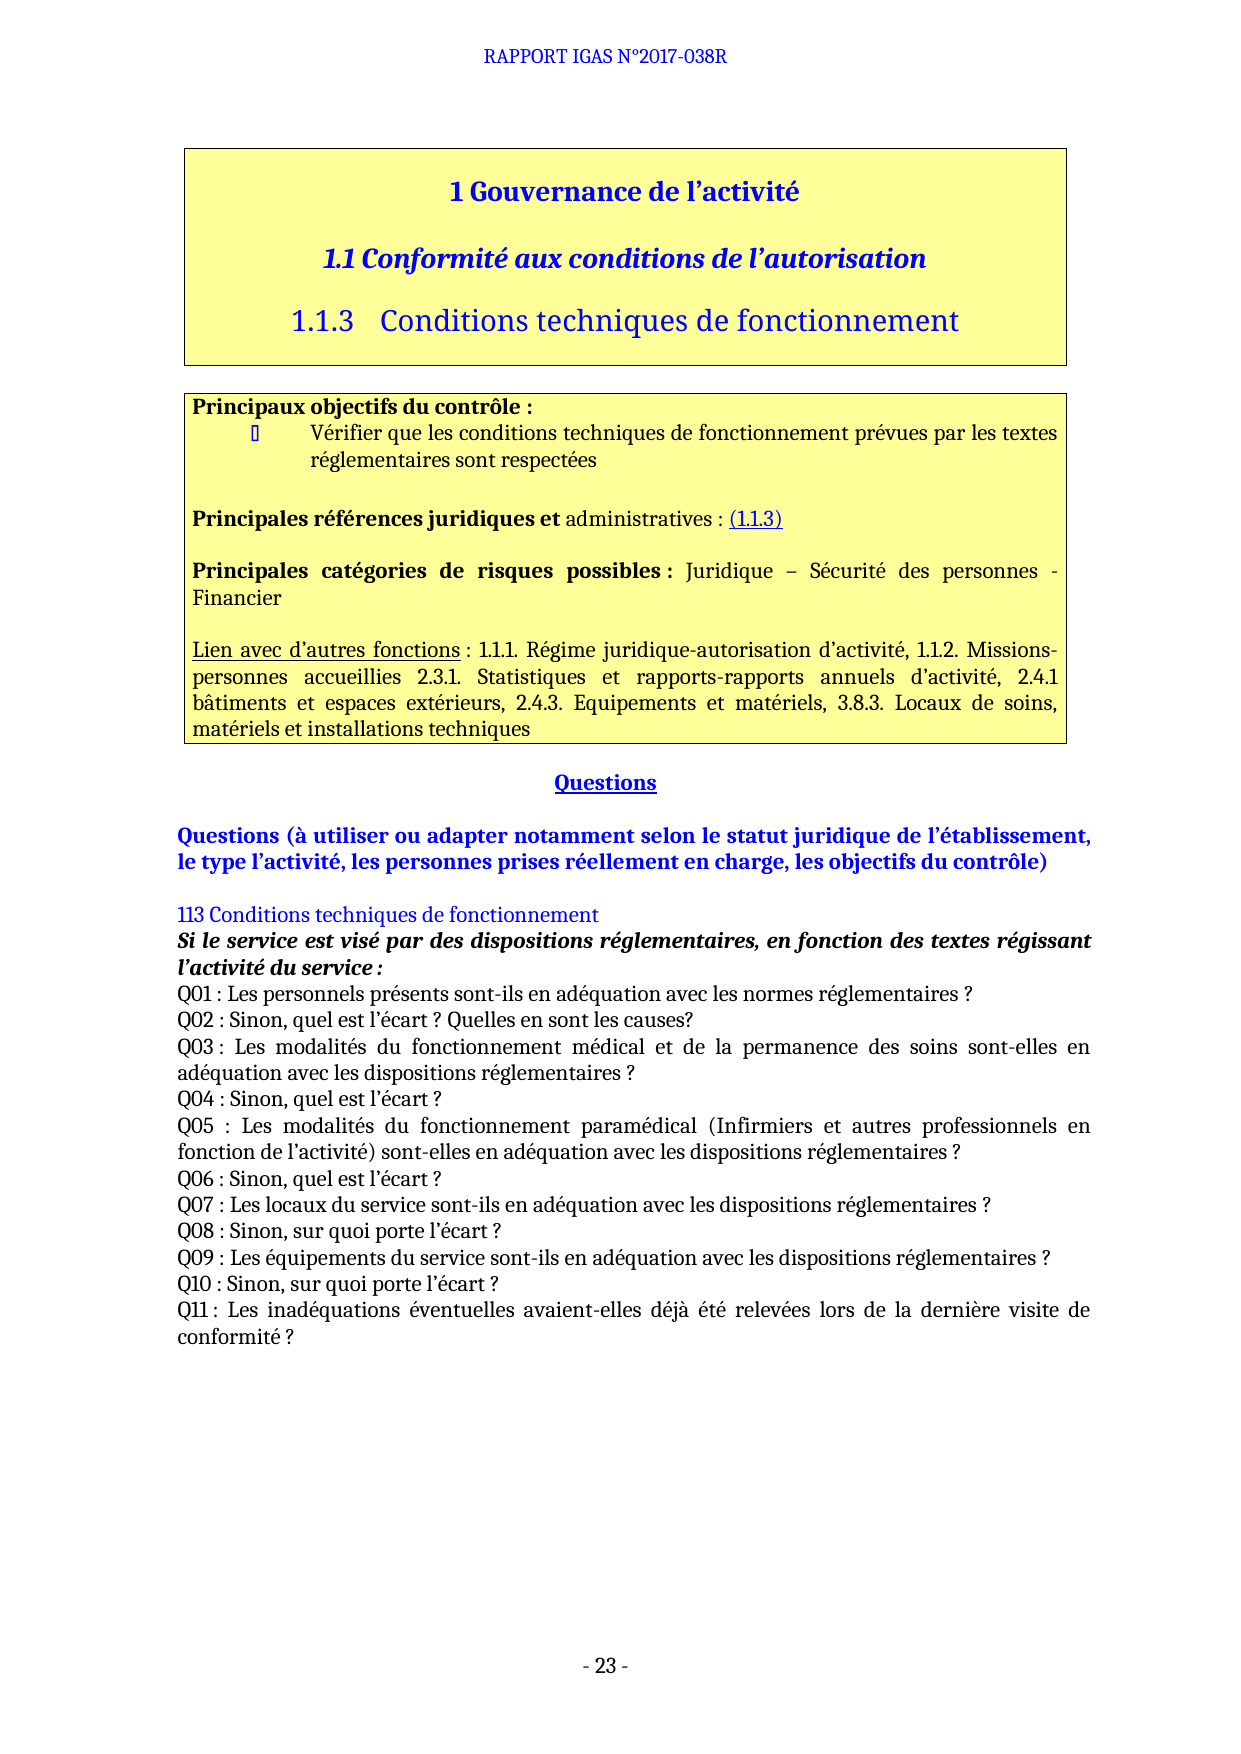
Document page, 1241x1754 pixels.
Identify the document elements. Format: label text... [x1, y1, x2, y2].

text Q08 : Sinon, sur quoi porte l’écart ? [177, 1218, 1093, 1244]
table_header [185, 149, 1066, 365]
text 113 Conditions techniques de fonctionnement [177, 902, 1093, 928]
text Questions [118, 770, 1093, 796]
text Q07 : Les locaux du service sont-ils en adéquation avec les dispositions réglementaires ? [177, 1192, 1093, 1218]
text Q01 : Les personnels présents sont-ils en adéquation avec les normes réglementaires ? [177, 981, 1093, 1007]
text Q10 : Sinon, sur quoi porte l’écart ? [177, 1271, 1093, 1297]
text Q05 : Les modalités du fonctionnement paramédical (Infirmiers et autres professionnels en fonction de l’activité) sont-elles en adéquation avec les dispositions réglementaires ? [177, 1113, 1093, 1165]
text Q09 : Les équipements du service sont-ils en adéquation avec les dispositions réglementaires ? [177, 1244, 1093, 1271]
text Questions (à utiliser ou adapter notamment selon le statut juridique de l’établissement, le type l’activité, les personnes prises réellement en charge, les objectifs du contrôle) [177, 823, 1093, 875]
text Q06 : Sinon, quel est l’écart ? [177, 1165, 1093, 1192]
text Q04 : Sinon, quel est l’écart ? [177, 1086, 1093, 1113]
text Q03 : Les modalités du fonctionnement médical et de la permanence des soins sont-elles en adéquation avec les dispositions réglementaires ? [177, 1033, 1093, 1086]
text Q11 : Les inadéquations éventuelles avaient-elles déjà été relevées lors de la dernière visite de conformité ? [177, 1297, 1093, 1350]
text Q02 : Sinon, quel est l’écart ? Quelles en sont les causes? [177, 1007, 1093, 1033]
text Si le service est visé par des dispositions réglementaires, en fonction des textes régissant l’activité du service : [177, 928, 1093, 981]
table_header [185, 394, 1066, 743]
